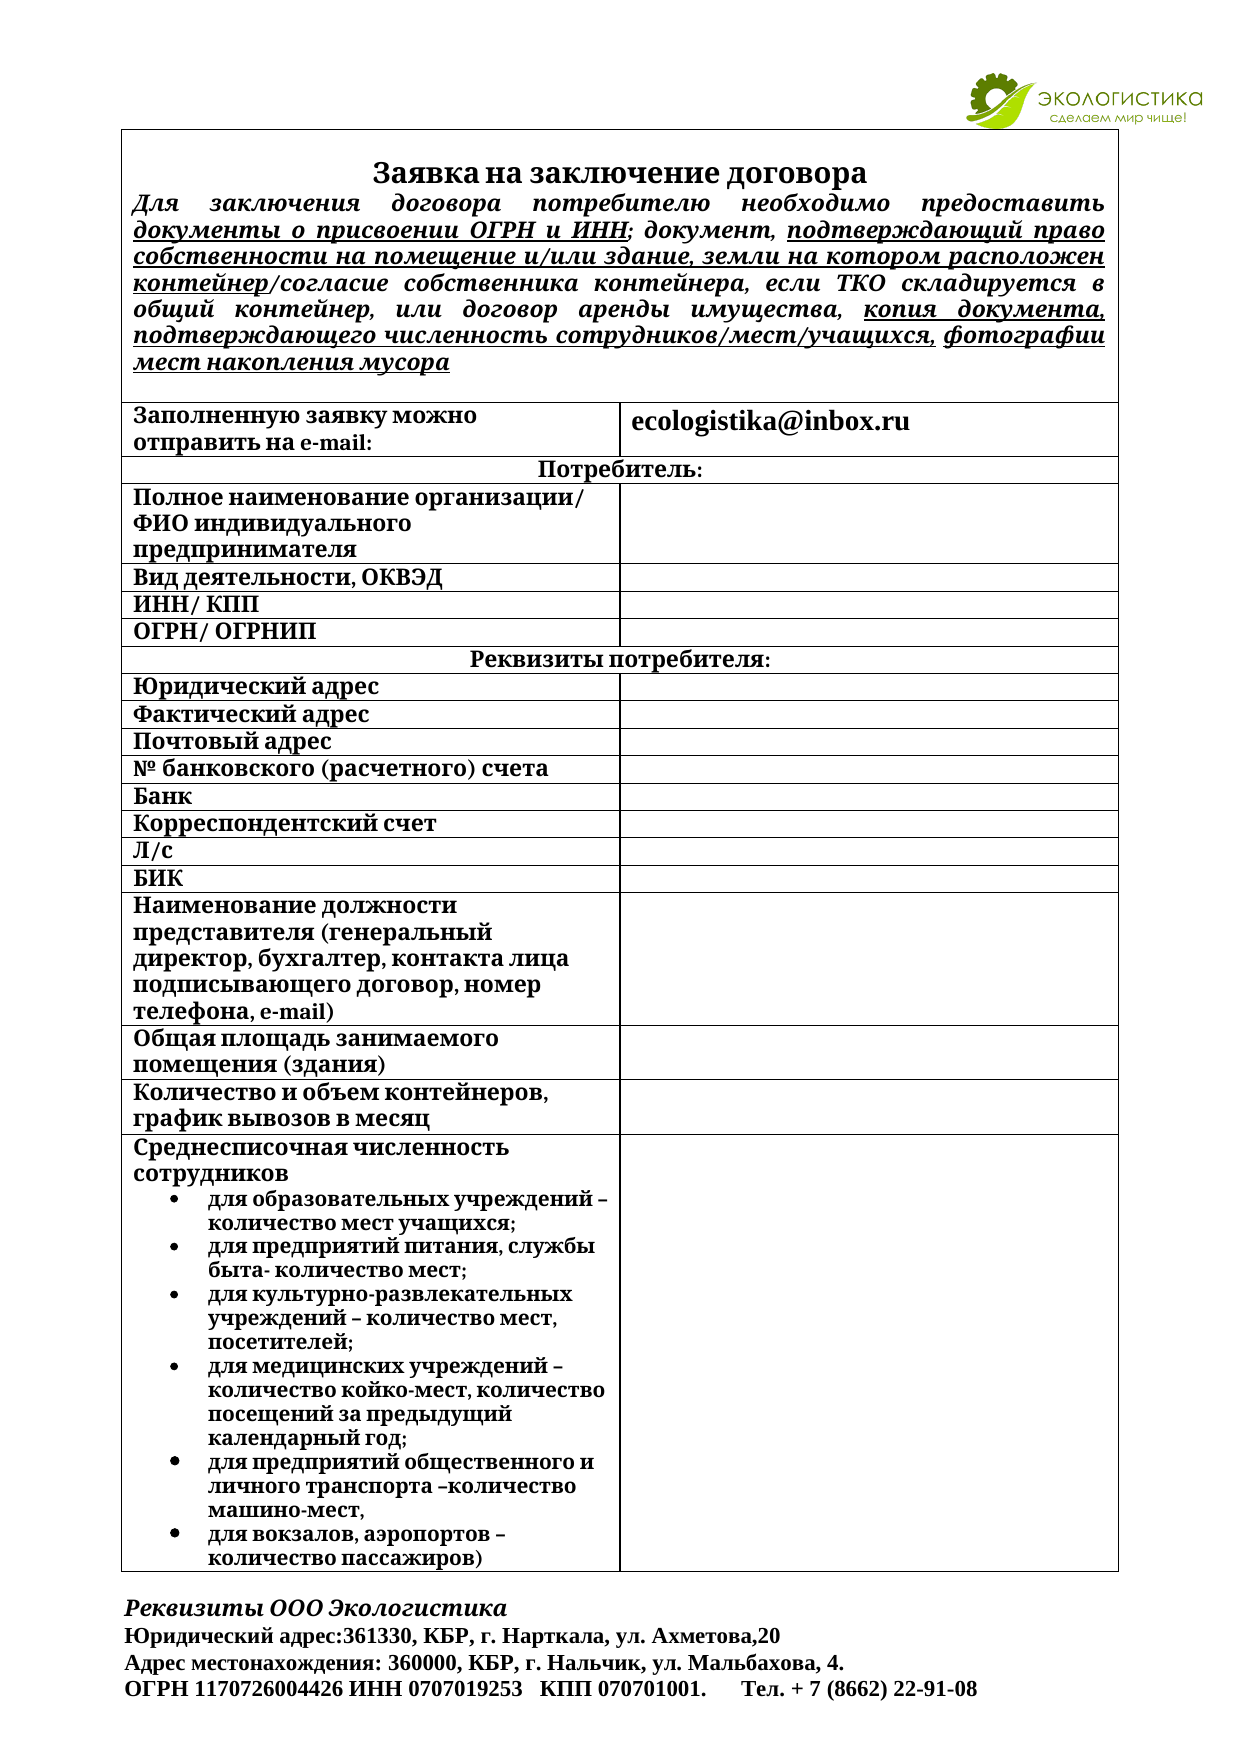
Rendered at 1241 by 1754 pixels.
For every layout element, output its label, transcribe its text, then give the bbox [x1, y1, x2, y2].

table_cell Количество и объем контейнеров, график вывозов в месяц [122, 1080, 619, 1133]
table_cell [621, 701, 1118, 728]
table_cell Л/с [122, 838, 619, 865]
table_cell ОГРН/ ОГРНИП [122, 619, 619, 646]
table_cell [621, 592, 1118, 618]
text Реквизиты ООО Экологистика [124, 1596, 1205, 1622]
table_cell Потребитель: [122, 457, 1118, 483]
table_cell Почтовый адрес [122, 729, 619, 755]
text ОГРН 1170726004426 ИНН 0707019253 КПП 070701001. Тел. + 7 (8662) 22-91-08 [124, 1675, 1205, 1701]
table_header Заявка на заключение договора Для заключения договора потребителю необходимо предоставить документы о присвоении ОГРН и ИНН; документ, подтверждающий право собственности на помещение и/или здание, земли на котором расположен контейнер/согласие собственника контейнера, если ТКО складируется в общий контейнер, или договор аренды имущества, копия документа, подтверждающего численность сотрудников/мест/учащихся, фотографии мест накопления мусора [122, 130, 1118, 402]
table_cell БИК [122, 866, 619, 892]
table_cell [621, 1080, 1118, 1133]
table_cell [621, 1135, 1118, 1571]
table_cell [621, 811, 1118, 837]
table_cell Среднесписочная численность сотрудников для образовательных учреждений – количество мест учащихся; для предприятий питания, службы быта- количество мест; для культурно-развлекательных учреждений – количество мест, посетителей; для медицинских учреждений – количество койко-мест, количество посещений за предыдущий календарный год; для предприятий общественного и личного транспорта –количество машино-мест, для вокзалов, аэропортов – количество пассажиров) [122, 1135, 619, 1571]
table_cell [621, 729, 1118, 755]
table_cell Общая площадь занимаемого помещения (здания) [122, 1026, 619, 1079]
table_cell [621, 484, 1118, 563]
picture [966, 73, 1205, 129]
text Адрес местонахождения: 360000, КБР, г. Нальчик, ул. Мальбахова, 4. [124, 1649, 1205, 1675]
table_cell Фактический адрес [122, 701, 619, 728]
table_cell Корреспондентский счет [122, 811, 619, 837]
table_cell № банковского (расчетного) счета [122, 756, 619, 782]
table_cell [621, 893, 1118, 1025]
table_cell Заполненную заявку можно отправить на e-mail: [122, 403, 619, 456]
table_cell Вид деятельности, ОКВЭД [122, 564, 619, 591]
table_cell [621, 866, 1118, 892]
table_cell [621, 784, 1118, 810]
table_cell [621, 756, 1118, 782]
table_cell Банк [122, 784, 619, 810]
table_cell [621, 564, 1118, 591]
table_cell Юридический адрес [122, 674, 619, 700]
table_cell [621, 838, 1118, 865]
table_cell Наименование должности представителя (генеральный директор, бухгалтер, контакта лица подписывающего договор, номер телефона, e-mail) [122, 893, 619, 1025]
text Юридический адрес:361330, КБР, г. Нарткала, ул. Ахметова,20 [124, 1622, 1205, 1649]
table_cell ИНН/ КПП [122, 592, 619, 618]
table_cell [621, 619, 1118, 646]
table_cell [621, 1026, 1118, 1079]
table_cell ecologistika@inbox.ru [621, 403, 1118, 456]
table_cell Полное наименование организации/ ФИО индивидуального предпринимателя [122, 484, 619, 563]
table_cell Реквизиты потребителя: [122, 647, 1118, 673]
table_cell [621, 674, 1118, 700]
